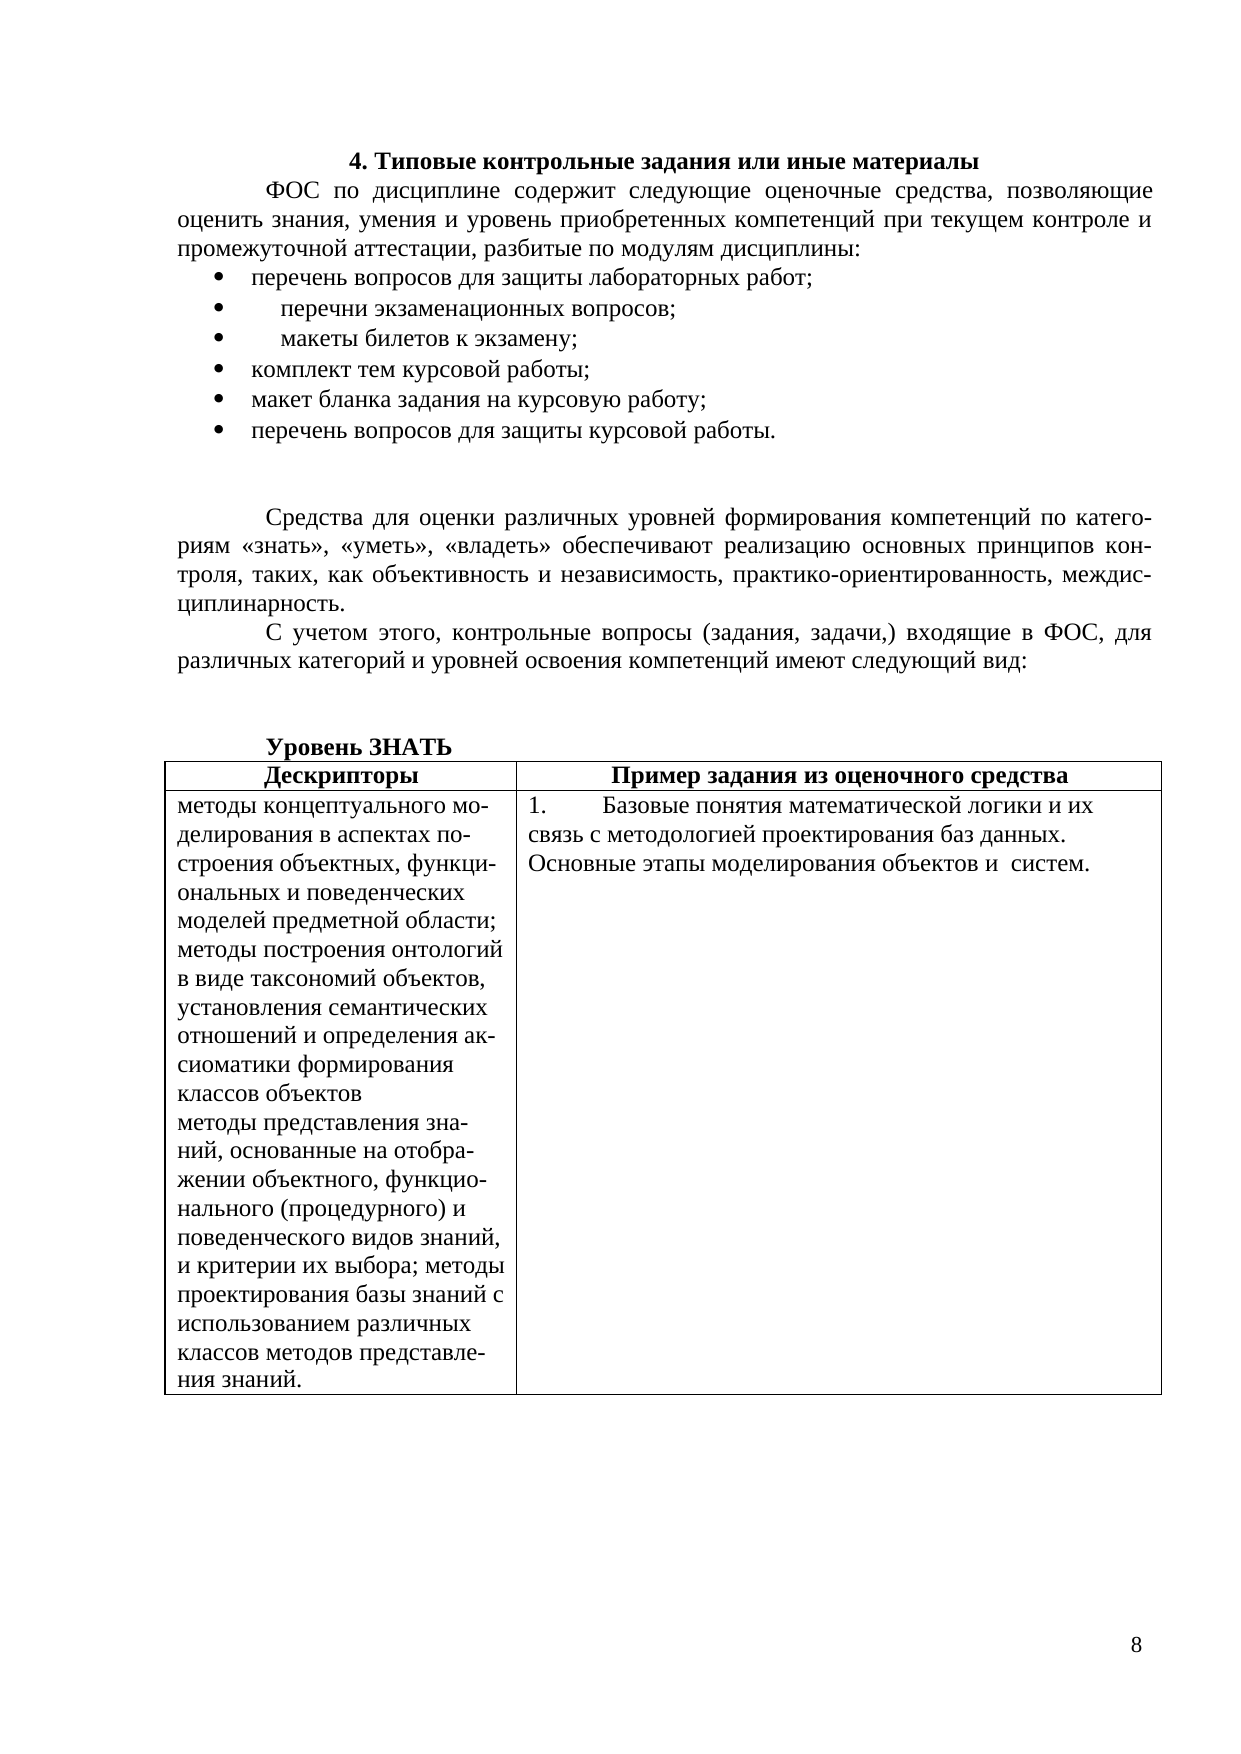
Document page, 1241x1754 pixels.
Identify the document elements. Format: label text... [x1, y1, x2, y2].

text ФОС по дисциплине содержит следующие оценочные средства, позволяющие оценить знания, умения и уровень приобретенных компетенций при текущем контроле и промежуточной аттестации, разбитые по модулям дисциплины: [177, 175, 1153, 261]
list перечень вопросов для защиты курсовой работы. [214, 414, 1176, 444]
text С учетом этого, контрольные вопросы (задания, задачи,) входящие в ФОС, для различных категорий и уровней освоения компетенций имеют следующий вид: [177, 617, 1153, 674]
subtitle 4. Типовые контрольные задания или иные материалы [349, 147, 1176, 175]
table_header Пример задания из оценочного средства [517, 762, 1161, 789]
text Средства для оценки различных уровней формирования компетенций по катего- риям «знать», «уметь», «владеть» обеспечивают реализацию основных принципов кон- троля, таких, как объективность и независимость, практико-ориентированность, междис- циплинарность. [177, 502, 1153, 617]
subtitle Уровень ЗНАТЬ [265, 732, 1176, 760]
table_header Дескрипторы [166, 762, 516, 789]
list комплект тем курсовой работы; [214, 353, 1176, 383]
list макет бланка задания на курсовую работу; [214, 383, 1176, 414]
list макеты билетов к экзамену; [214, 322, 1176, 353]
table_cell методы концептуального мо- делирования в аспектах по- строения объектных, функци- ональных и поведенческих моделей предметной области; методы построения онтологий в виде таксономий объектов, установления семантических отношений и определения ак- сиоматики формирования классов объектов методы представления зна- ний, основанные на отобра- жении объектного, функцио- нального (процедурного) и поведенческого видов знаний, и критерии их выбора; методы проектирования базы знаний с использованием различных классов методов представле- ния знаний. [166, 791, 516, 1393]
list перечень вопросов для защиты лабораторных работ; [214, 261, 1176, 292]
table_cell 1. Базовые понятия математической логики и их связь с методологией проектирования баз данных. Основные этапы моделирования объектов и систем. [517, 791, 1161, 1393]
list перечни экзаменационных вопросов; [214, 292, 1176, 322]
